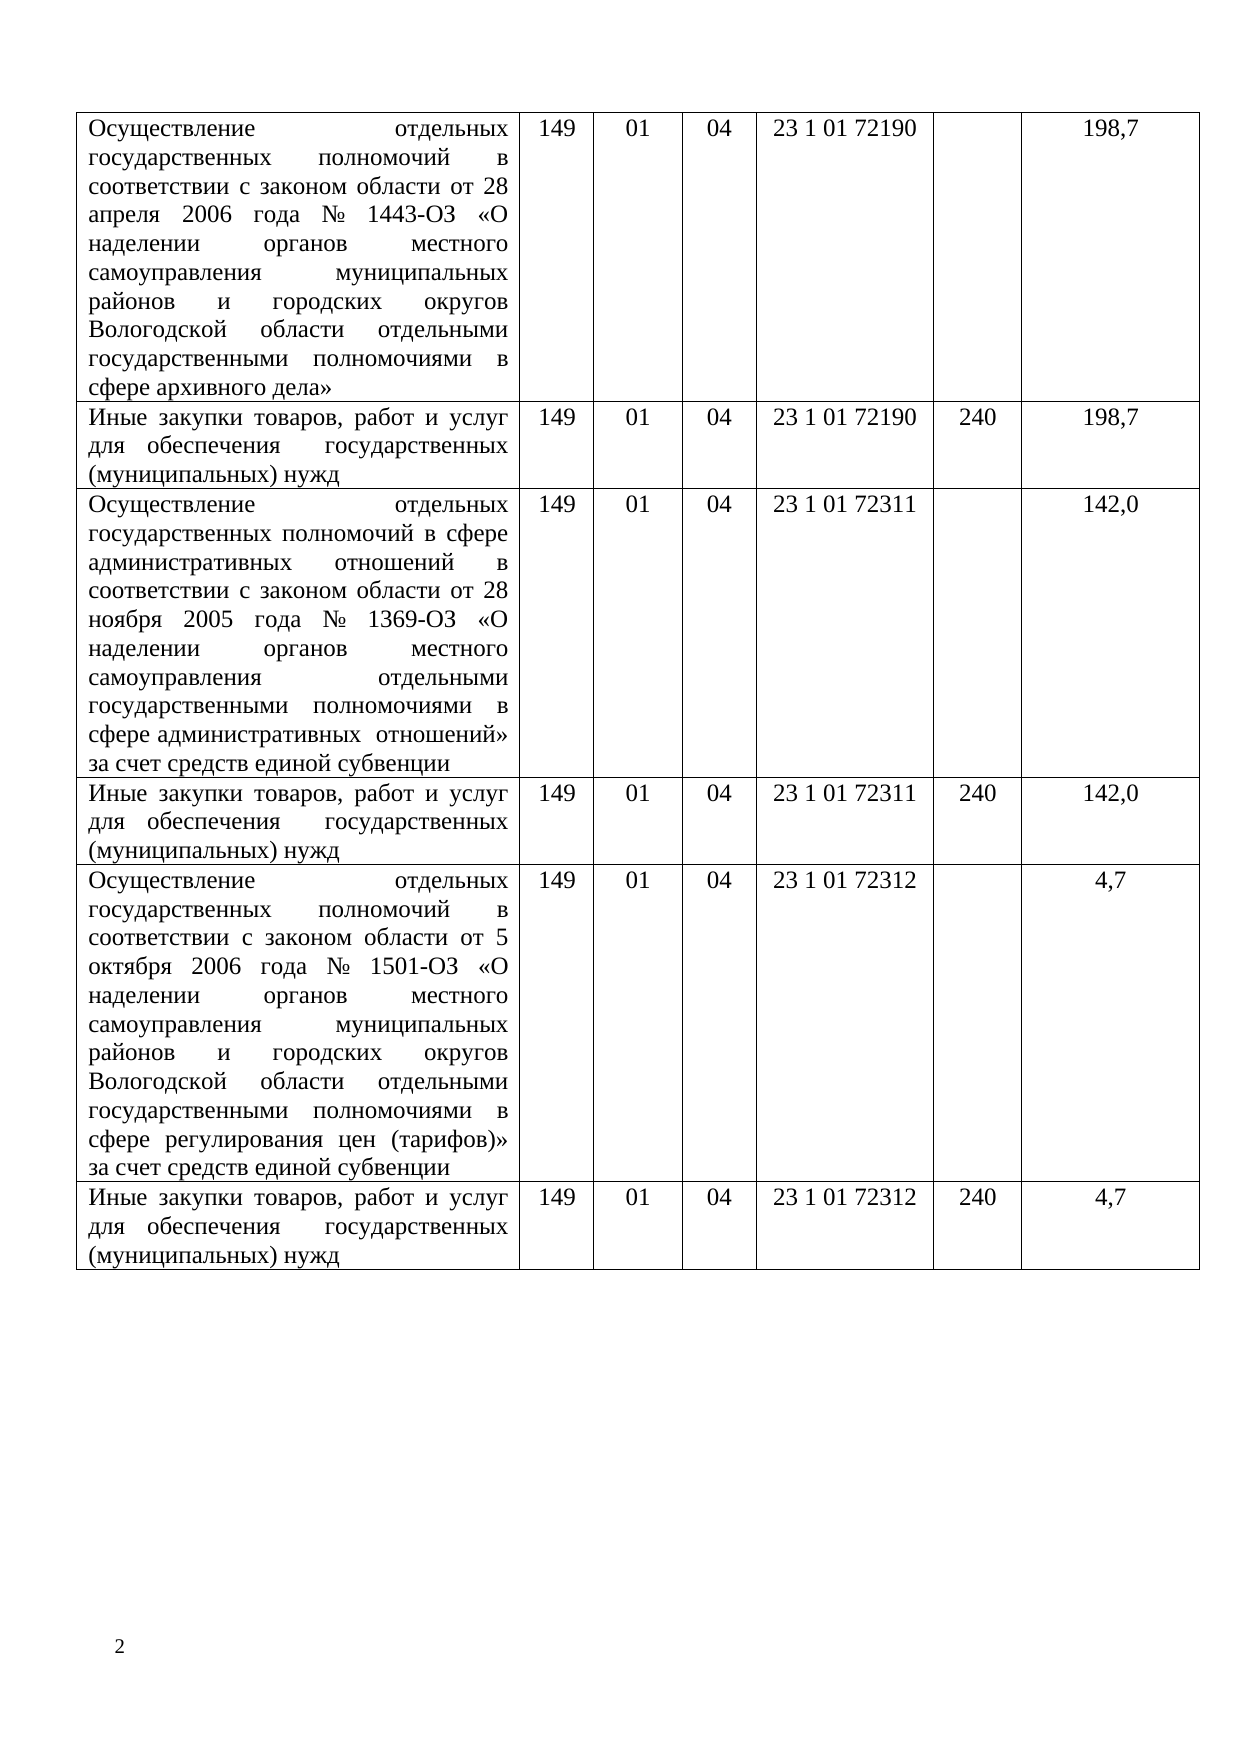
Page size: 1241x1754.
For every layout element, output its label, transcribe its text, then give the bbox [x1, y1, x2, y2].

table_cell 240 [934, 1182, 1021, 1268]
table_cell 01 [594, 865, 682, 1181]
table_cell 149 [520, 865, 593, 1181]
table_cell Осуществление отдельных государственных полномочий в сфере административных отношений в соответствии с законом области от 28 ноября 2005 года № 1369-ОЗ «О наделении органов местного самоуправления отдельными государственными полномочиями в сфере административных отношений» за счет средств единой субвенции [77, 489, 519, 777]
table_cell 198,7 [1022, 402, 1199, 488]
table_cell 23 1 01 72312 [757, 1182, 933, 1268]
table_cell [934, 489, 1021, 777]
table_cell 23 1 01 72190 [757, 402, 933, 488]
table_cell 04 [683, 113, 756, 401]
table_cell 01 [594, 778, 682, 864]
table_cell 04 [683, 865, 756, 1181]
table_cell 01 [594, 489, 682, 777]
table_cell 149 [520, 1182, 593, 1268]
table_cell 142,0 [1022, 778, 1199, 864]
table_cell 4,7 [1022, 865, 1199, 1181]
table_cell Иные закупки товаров, работ и услуг для обеспечения государственных (муниципальных) нужд [77, 1182, 519, 1268]
table_cell 4,7 [1022, 1182, 1199, 1268]
table_cell 23 1 01 72311 [757, 778, 933, 864]
table_cell Осуществление отдельных государственных полномочий в соответствии с законом области от 28 апреля 2006 года № 1443-ОЗ «О наделении органов местного самоуправления муниципальных районов и городских округов Вологодской области отдельными государственными полномочиями в сфере архивного дела» [77, 113, 519, 401]
table_cell 149 [520, 113, 593, 401]
table_cell 04 [683, 778, 756, 864]
table_cell 01 [594, 402, 682, 488]
table_cell 23 1 01 72312 [757, 865, 933, 1181]
table_cell 149 [520, 402, 593, 488]
table_cell 149 [520, 489, 593, 777]
table_cell 198,7 [1022, 113, 1199, 401]
table_cell 23 1 01 72190 [757, 113, 933, 401]
table_cell 240 [934, 402, 1021, 488]
table_cell 142,0 [1022, 489, 1199, 777]
table_cell [934, 865, 1021, 1181]
table_cell 04 [683, 402, 756, 488]
table_cell 01 [594, 113, 682, 401]
table_cell 04 [683, 489, 756, 777]
table_cell 240 [934, 778, 1021, 864]
table_cell Осуществление отдельных государственных полномочий в соответствии с законом области от 5 октября 2006 года № 1501-ОЗ «О наделении органов местного самоуправления муниципальных районов и городских округов Вологодской области отдельными государственными полномочиями в сфере регулирования цен (тарифов)» за счет средств единой субвенции [77, 865, 519, 1181]
table_cell 149 [520, 778, 593, 864]
table_cell Иные закупки товаров, работ и услуг для обеспечения государственных (муниципальных) нужд [77, 778, 519, 864]
table_cell Иные закупки товаров, работ и услуг для обеспечения государственных (муниципальных) нужд [77, 402, 519, 488]
table_cell 04 [683, 1182, 756, 1268]
table_cell 01 [594, 1182, 682, 1268]
table_cell [934, 113, 1021, 401]
table_cell 23 1 01 72311 [757, 489, 933, 777]
